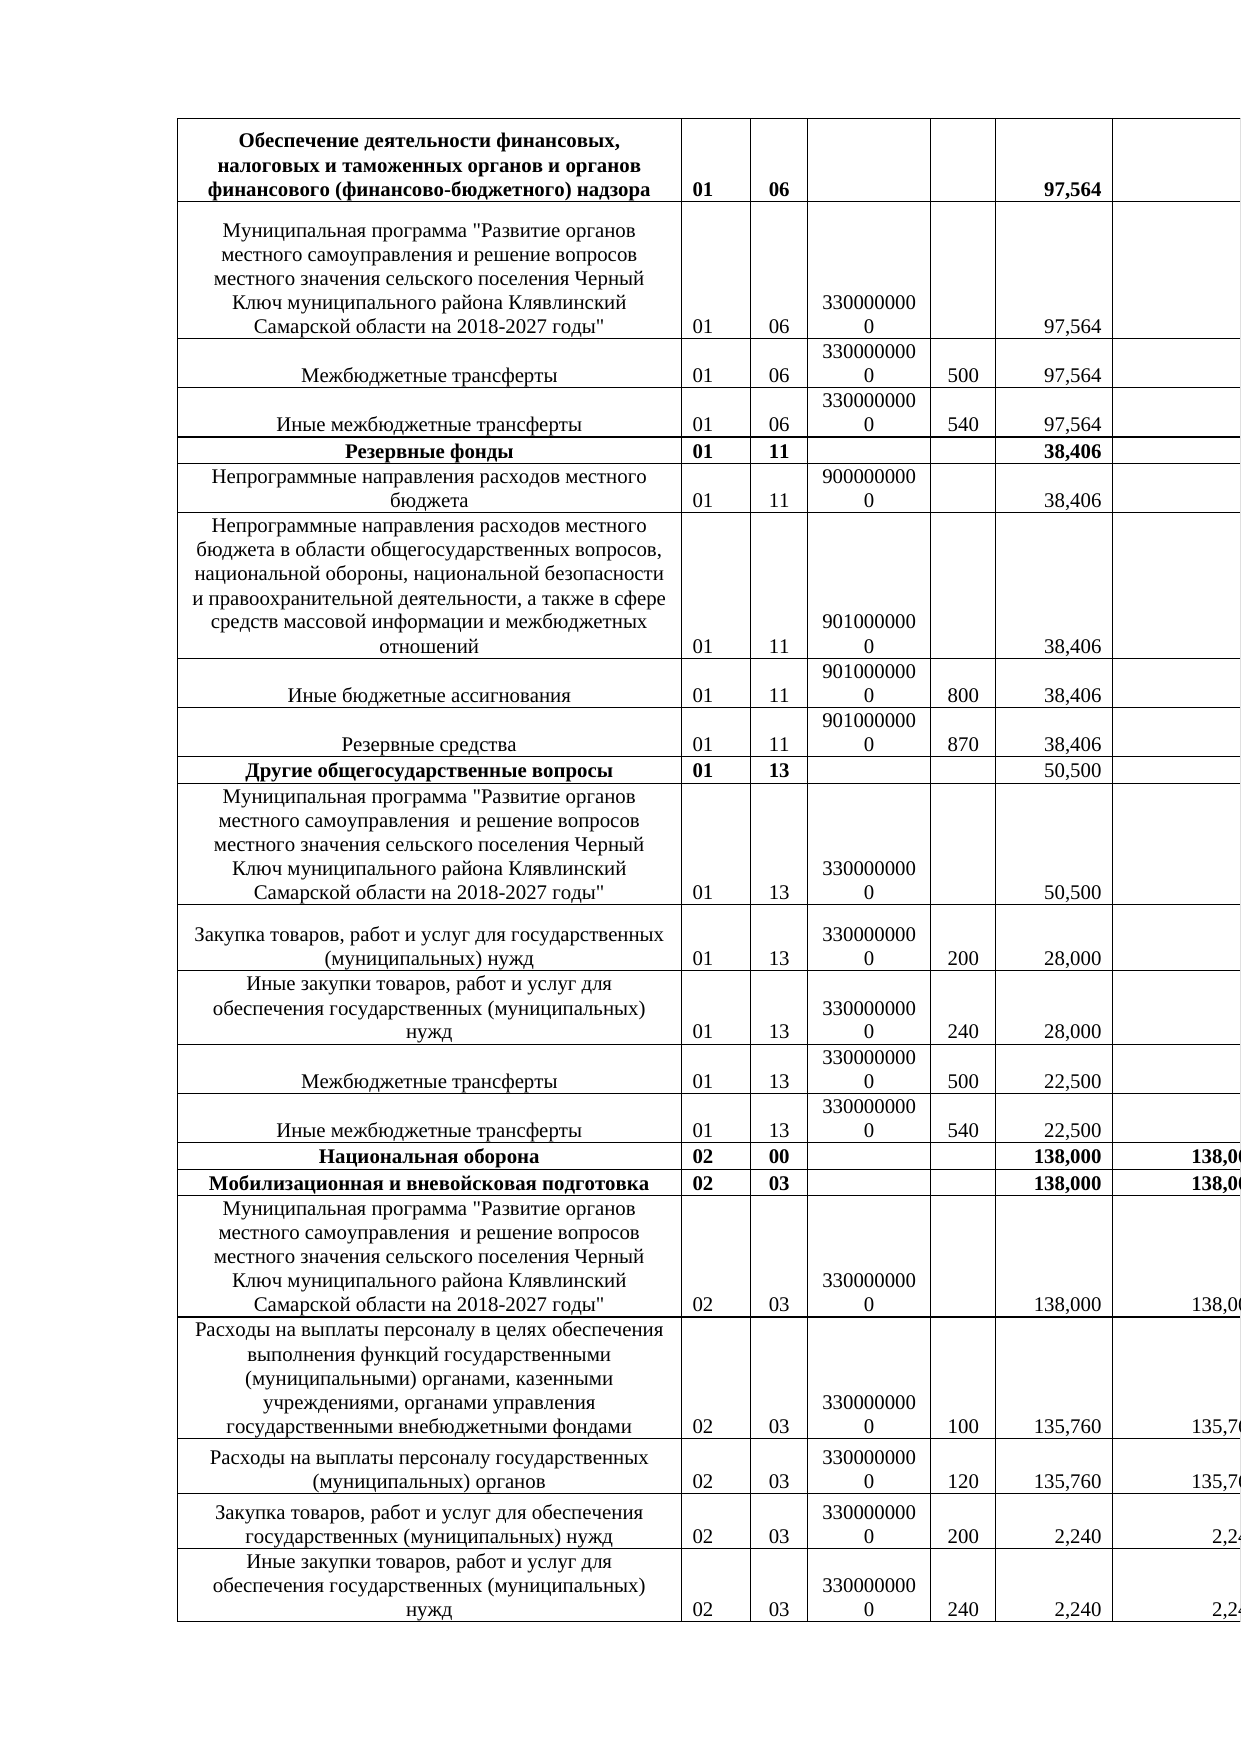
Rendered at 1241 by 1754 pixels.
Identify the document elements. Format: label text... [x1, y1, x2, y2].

table_cell [808, 438, 930, 463]
table_cell 13 [751, 971, 807, 1043]
table_cell 135,760 [996, 1318, 1112, 1438]
table_cell 120 [931, 1439, 995, 1493]
table_cell [931, 513, 995, 658]
table_cell [931, 119, 995, 201]
table_cell [808, 1170, 930, 1195]
table_cell 01 [682, 202, 750, 338]
table_cell Иные межбюджетные трансферты [178, 388, 681, 436]
table_cell 02 [682, 1318, 750, 1438]
table_cell [931, 784, 995, 904]
table_cell 38,406 [996, 708, 1112, 756]
table_cell 540 [931, 1094, 995, 1142]
table_cell [931, 202, 995, 338]
table_cell 02 [682, 1439, 750, 1493]
table_cell 3300000000 [808, 388, 930, 436]
table_cell Непрограммные направления расходов местного бюджета [178, 464, 681, 512]
table_cell 97,564 [996, 202, 1112, 338]
table_cell 03 [751, 1170, 807, 1195]
table_cell Межбюджетные трансферты [178, 1045, 681, 1093]
table_cell 2,240 [1113, 1549, 1240, 1621]
table_cell 3300000000 [808, 1196, 930, 1316]
table_cell 3300000000 [808, 971, 930, 1043]
table_cell 240 [931, 971, 995, 1043]
table_cell 01 [682, 438, 750, 463]
table_cell 28,000 [996, 905, 1112, 970]
table_cell 3300000000 [808, 1494, 930, 1548]
table_cell 138,000 [1113, 1196, 1240, 1316]
table_cell 01 [682, 464, 750, 512]
table_cell [1113, 905, 1240, 970]
table_cell 02 [682, 1196, 750, 1316]
table_cell Иные бюджетные ассигнования [178, 659, 681, 707]
table_cell 3300000000 [808, 905, 930, 970]
table_cell 01 [682, 339, 750, 387]
table_cell 3300000000 [808, 1549, 930, 1621]
table_cell 500 [931, 339, 995, 387]
table_cell 11 [751, 659, 807, 707]
table_cell 50,500 [996, 784, 1112, 904]
table_cell Иные закупки товаров, работ и услуг для обеспечения государственных (муниципальных) нужд [178, 1549, 681, 1621]
table_cell 240 [931, 1549, 995, 1621]
table_cell 50,500 [996, 757, 1112, 782]
table_cell [1113, 464, 1240, 512]
table_cell 06 [751, 119, 807, 201]
table_cell 3300000000 [808, 1045, 930, 1093]
table_cell 06 [751, 339, 807, 387]
table_cell 3300000000 [808, 1318, 930, 1438]
table_cell 02 [682, 1143, 750, 1168]
table_cell [931, 757, 995, 782]
table_cell [1113, 388, 1240, 436]
table_cell 9010000000 [808, 708, 930, 756]
table_cell [931, 438, 995, 463]
table_cell 03 [751, 1318, 807, 1438]
table_cell 03 [751, 1439, 807, 1493]
table_cell Закупка товаров, работ и услуг для обеспечения государственных (муниципальных) нужд [178, 1494, 681, 1548]
table_cell [808, 757, 930, 782]
table_cell Мобилизационная и вневойсковая подготовка [178, 1170, 681, 1195]
table_cell 13 [751, 905, 807, 970]
table_cell 03 [751, 1494, 807, 1548]
table_cell [1113, 971, 1240, 1043]
table_cell [1113, 757, 1240, 782]
table_cell 01 [682, 1094, 750, 1142]
table_cell 200 [931, 905, 995, 970]
table_cell 03 [751, 1549, 807, 1621]
table_cell [1113, 659, 1240, 707]
table_cell 01 [682, 119, 750, 201]
table_cell 3300000000 [808, 339, 930, 387]
table_cell 11 [751, 708, 807, 756]
table_cell 97,564 [996, 388, 1112, 436]
table_cell [808, 1143, 930, 1168]
table_cell 97,564 [996, 339, 1112, 387]
table_cell 540 [931, 388, 995, 436]
table_cell 13 [751, 757, 807, 782]
table_cell [1113, 1094, 1240, 1142]
table_cell 01 [682, 1045, 750, 1093]
table_cell 500 [931, 1045, 995, 1093]
table_cell [1113, 1045, 1240, 1093]
table_cell 01 [682, 757, 750, 782]
table_cell 38,406 [996, 438, 1112, 463]
table_cell 97,564 [996, 119, 1112, 201]
table_cell Обеспечение деятельности финансовых, налоговых и таможенных органов и органов финансового (финансово-бюджетного) надзора [178, 119, 681, 201]
table_cell 138,000 [996, 1143, 1112, 1168]
table_cell 03 [751, 1196, 807, 1316]
table_cell Непрограммные направления расходов местного бюджета в области общегосударственных вопросов, национальной обороны, национальной безопасности и правоохранительной деятельности, а также в сфере средств массовой информации и межбюджетных отношений [178, 513, 681, 658]
table_cell 22,500 [996, 1094, 1112, 1142]
table_cell [931, 1143, 995, 1168]
table_cell 01 [682, 708, 750, 756]
table_cell 135,760 [996, 1439, 1112, 1493]
table_cell 135,760 [1113, 1318, 1240, 1438]
table_cell Иные закупки товаров, работ и услуг для обеспечения государственных (муниципальных) нужд [178, 971, 681, 1043]
table_cell Межбюджетные трансферты [178, 339, 681, 387]
table_cell 06 [751, 388, 807, 436]
table_cell Другие общегосударственные вопросы [178, 757, 681, 782]
table_cell [1113, 339, 1240, 387]
table_cell 01 [682, 659, 750, 707]
table_cell Закупка товаров, работ и услуг для государственных (муниципальных) нужд [178, 905, 681, 970]
table_cell 01 [682, 388, 750, 436]
table_cell 02 [682, 1170, 750, 1195]
table_cell 800 [931, 659, 995, 707]
table_cell 138,000 [996, 1196, 1112, 1316]
table_cell 9010000000 [808, 513, 930, 658]
table_cell 01 [682, 905, 750, 970]
table_cell 2,240 [996, 1549, 1112, 1621]
table_cell Расходы на выплаты персоналу государственных (муниципальных) органов [178, 1439, 681, 1493]
table_cell 02 [682, 1494, 750, 1548]
table_cell [1113, 202, 1240, 338]
table_cell [1113, 513, 1240, 658]
table_cell 38,406 [996, 464, 1112, 512]
table_cell [931, 1170, 995, 1195]
table_cell Расходы на выплаты персоналу в целях обеспечения выполнения функций государственными (муниципальными) органами, казенными учреждениями, органами управления государственными внебюджетными фондами [178, 1318, 681, 1438]
table_cell 3300000000 [808, 1439, 930, 1493]
table_cell 13 [751, 1094, 807, 1142]
table_cell Национальная оборона [178, 1143, 681, 1168]
table_cell [1113, 784, 1240, 904]
table_cell Иные межбюджетные трансферты [178, 1094, 681, 1142]
table_cell 3300000000 [808, 202, 930, 338]
table_cell 200 [931, 1494, 995, 1548]
table_cell Резервные фонды [178, 438, 681, 463]
table_cell 9000000000 [808, 464, 930, 512]
table_cell 2,240 [996, 1494, 1112, 1548]
table_cell 00 [751, 1143, 807, 1168]
table_cell 28,000 [996, 971, 1112, 1043]
table_cell [808, 119, 930, 201]
table_cell 9010000000 [808, 659, 930, 707]
table_cell 13 [751, 1045, 807, 1093]
table_cell 138,000 [1113, 1170, 1240, 1195]
table_cell 3300000000 [808, 784, 930, 904]
table_cell 22,500 [996, 1045, 1112, 1093]
table_cell [1113, 119, 1240, 201]
table_cell 100 [931, 1318, 995, 1438]
table_cell 06 [751, 202, 807, 338]
table_cell 138,000 [996, 1170, 1112, 1195]
table_cell 138,000 [1113, 1143, 1240, 1168]
table_cell 11 [751, 513, 807, 658]
table_cell Резервные средства [178, 708, 681, 756]
table_cell [931, 1196, 995, 1316]
table_cell [1113, 708, 1240, 756]
table_cell 870 [931, 708, 995, 756]
table_cell 135,760 [1113, 1439, 1240, 1493]
table_cell 01 [682, 784, 750, 904]
table_cell 13 [751, 784, 807, 904]
table_cell 11 [751, 438, 807, 463]
table_cell [1113, 438, 1240, 463]
table_cell 3300000000 [808, 1094, 930, 1142]
table_cell [931, 464, 995, 512]
table_cell 38,406 [996, 513, 1112, 658]
table_cell 02 [682, 1549, 750, 1621]
table_cell 11 [751, 464, 807, 512]
table_cell 01 [682, 971, 750, 1043]
table_cell 2,240 [1113, 1494, 1240, 1548]
table_cell 38,406 [996, 659, 1112, 707]
table_cell 01 [682, 513, 750, 658]
